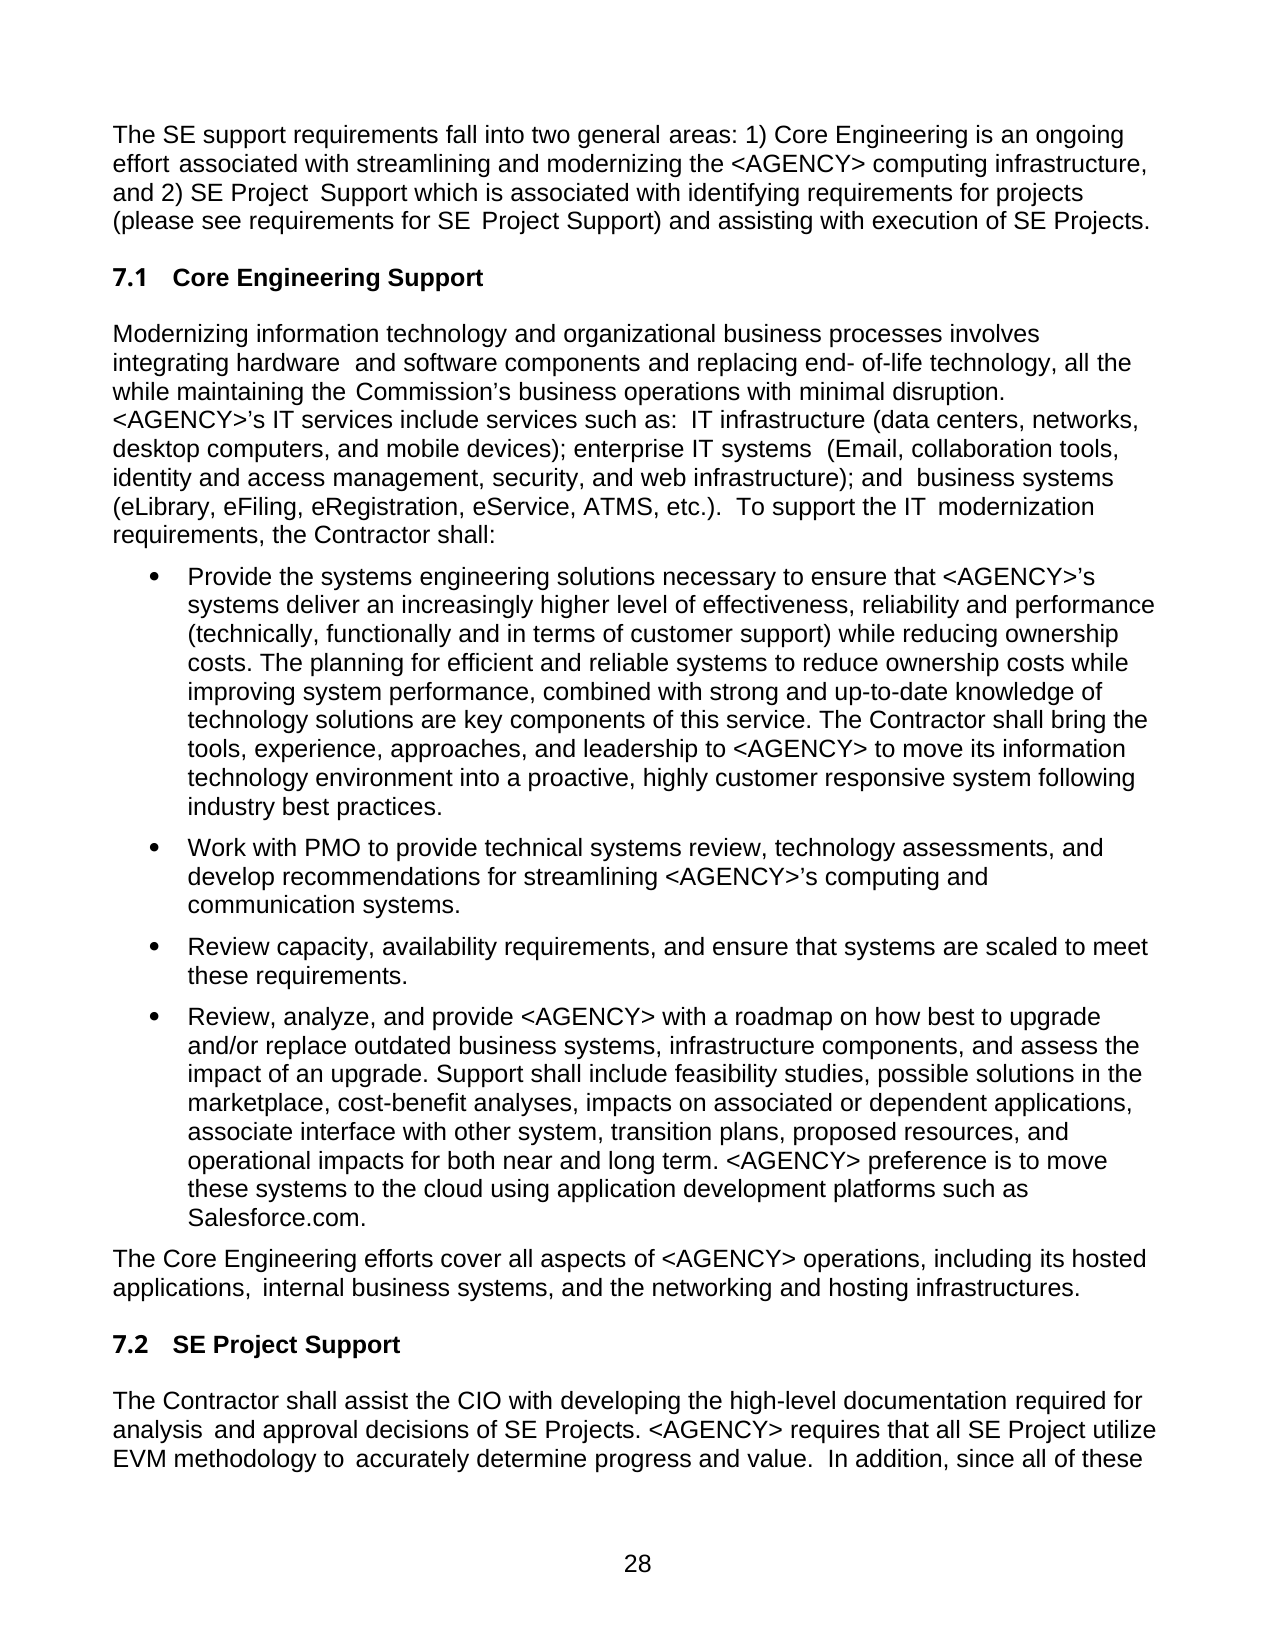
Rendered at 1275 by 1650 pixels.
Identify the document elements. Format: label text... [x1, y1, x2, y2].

list Provide the systems engineering solutions necessary to ensure that <AGENCY>’s systems deliver an increasingly higher level of effectiveness, reliability and performance (technically, functionally and in terms of customer support) while reducing ownership costs. The planning for efficient and reliable systems to reduce ownership costs while improving system performance, combined with strong and up-to-date knowledge of technology solutions are key components of this service. The Contractor shall bring the tools, experience, approaches, and leadership to <AGENCY> to move its information technology environment into a proactive, highly customer responsive system following industry best practices. [150, 562, 1162, 820]
text The Core Engineering efforts cover all aspects of <AGENCY> operations, including its hosted applications, internal business systems, and the networking and hosting infrastructures. [112, 1244, 1162, 1302]
list Review, analyze, and provide <AGENCY> with a roadmap on how best to upgrade and/or replace outdated business systems, infrastructure components, and assess the impact of an upgrade. Support shall include feasibility studies, possible solutions in the marketplace, cost-benefit analyses, impacts on associated or dependent applications, associate interface with other system, transition plans, proposed resources, and operational impacts for both near and long term. <AGENCY> preference is to move these systems to the cloud using application development platforms such as Salesforce.com. [150, 1002, 1162, 1232]
text Modernizing information technology and organizational business processes involves integrating hardware and software components and replacing end- of-life technology, all the while maintaining the Commission’s business operations with minimal disruption. <AGENCY>’s IT services include services such as: IT infrastructure (data centers, networks, desktop computers, and mobile devices); enterprise IT systems (Email, collaboration tools, identity and access management, security, and web infrastructure); and business systems (eLibrary, eFiling, eRegistration, eService, ATMS, etc.). To support the IT modernization requirements, the Contractor shall: [112, 319, 1162, 549]
list Work with PMO to provide technical systems review, technology assessments, and develop recommendations for streamlining <AGENCY>’s computing and communication systems. [150, 833, 1162, 919]
subtitle Core Engineering Support [112, 260, 1162, 294]
list Review capacity, availability requirements, and ensure that systems are scaled to meet these requirements. [150, 932, 1162, 989]
subtitle SE Project Support [112, 1327, 1162, 1361]
text The SE support requirements fall into two general areas: 1) Core Engineering is an ongoing effort associated with streamlining and modernizing the <AGENCY> computing infrastructure, and 2) SE Project Support which is associated with identifying requirements for projects (please see requirements for SE Project Support) and assisting with execution of SE Projects. [112, 120, 1162, 235]
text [112, 1386, 1162, 1472]
